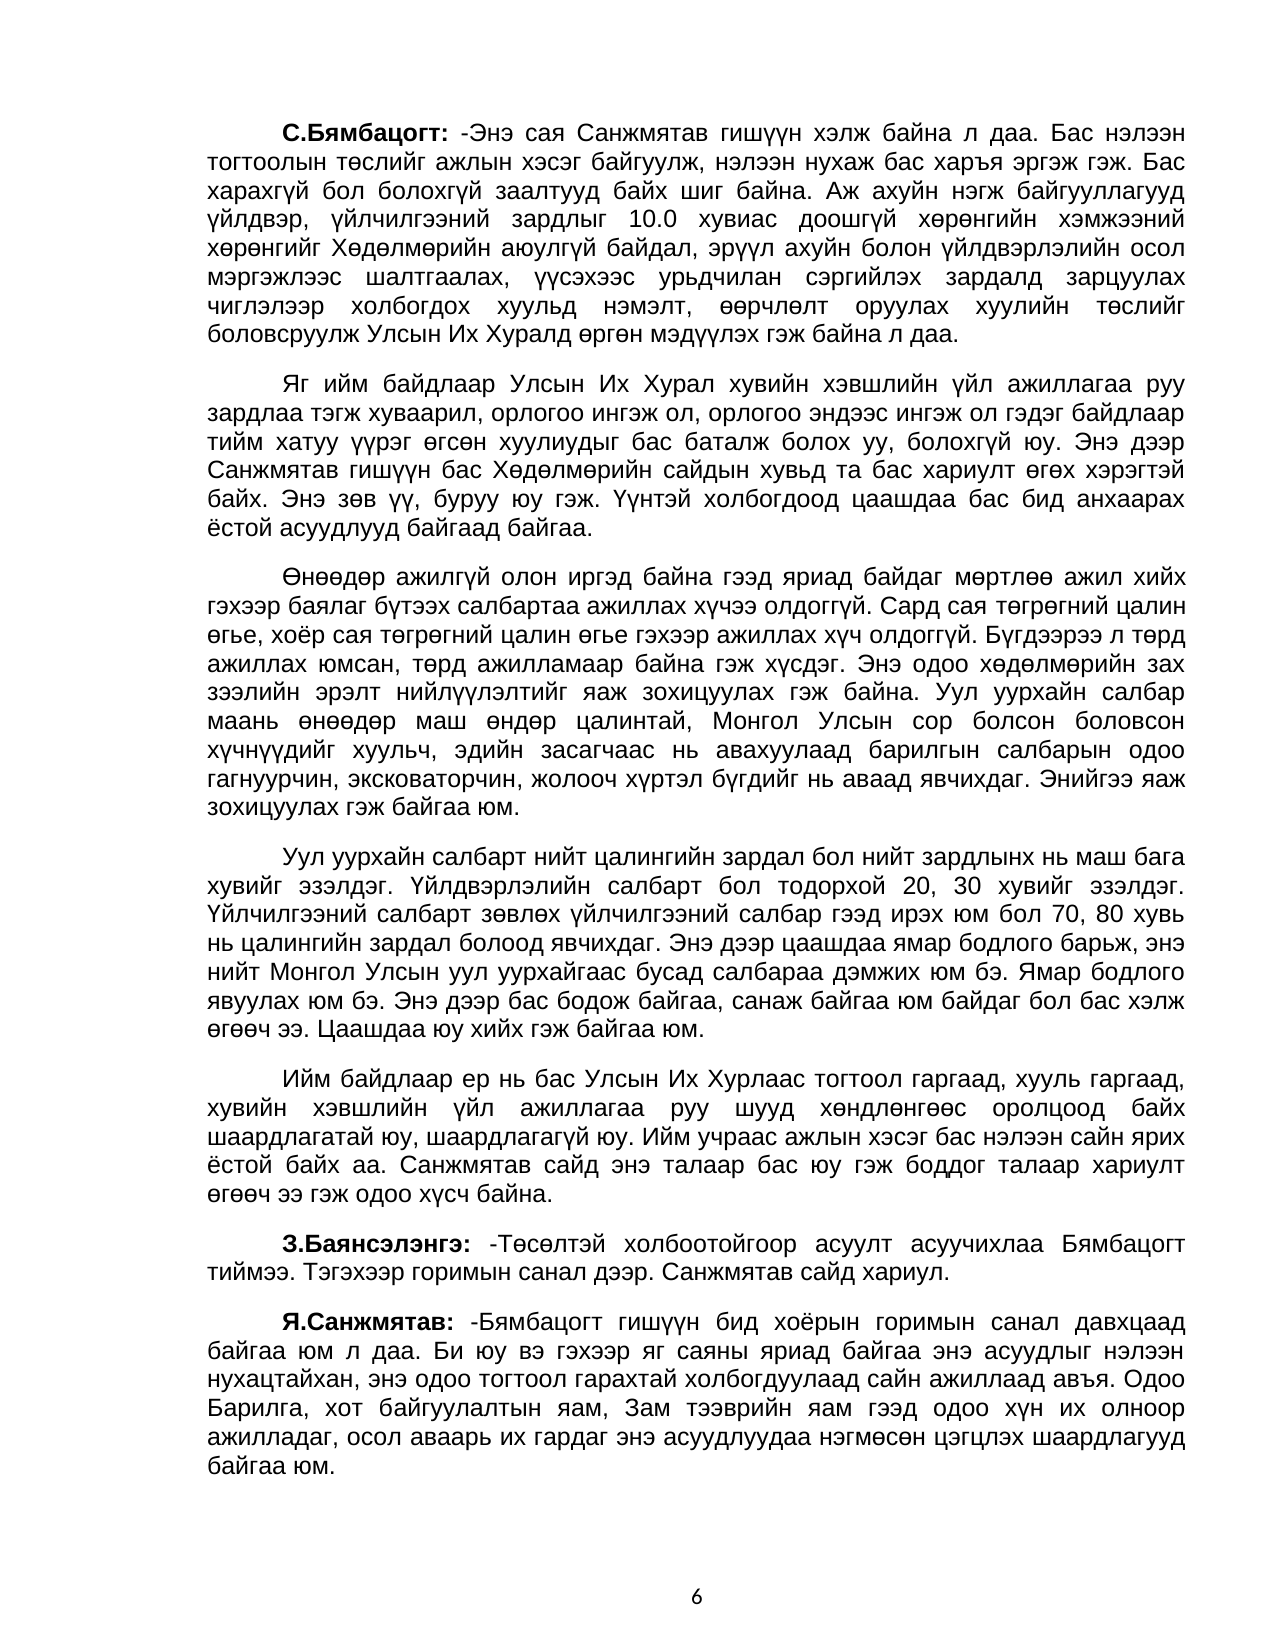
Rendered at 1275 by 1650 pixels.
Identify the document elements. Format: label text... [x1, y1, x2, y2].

text Яг ийм байдлаар Улсын Их Хурал хувийн хэвшлийн үйл ажиллагаа руу зардлаа тэгж хуваарил, орлогоо ингэж ол, орлогоо эндээс ингэж ол гэдэг байдлаар тийм хатуу үүрэг өгсөн хуулиудыг бас баталж болох уу, болохгүй юу. Энэ дээр Санжмятав гишүүн бас Хөдөлмөрийн сайдын хувьд та бас хариулт өгөх хэрэгтэй байх. Энэ зөв үү, буруу юу гэж. Үүнтэй холбогдоод цаашдаа бас бид анхаарах ёстой асуудлууд байгаад байгаа. [207, 369, 1186, 541]
text Уул уурхайн салбарт нийт цалингийн зардал бол нийт зардлынх нь маш бага хувийг эзэлдэг. Үйлдвэрлэлийн салбарт бол тодорхой 20, 30 хувийг эзэлдэг. Үйлчилгээний салбарт зөвлөх үйлчилгээний салбар гээд ирэх юм бол 70, 80 хувь нь цалингийн зардал болоод явчихдаг. Энэ дээр цаашдаа ямар бодлого барьж, энэ нийт Монгол Улсын уул уурхайгаас бусад салбараа дэмжих юм бэ. Ямар бодлого явуулах юм бэ. Энэ дээр бас бодож байгаа, санаж байгаа юм байдаг бол бас хэлж өгөөч ээ. Цаашдаа юу хийх гэж байгаа юм. [207, 842, 1186, 1043]
text Өнөөдөр ажилгүй олон иргэд байна гээд яриад байдаг мөртлөө ажил хийх гэхээр баялаг бүтээх салбартаа ажиллах хүчээ олдоггүй. Сард сая төгрөгний цалин өгье, хоёр сая төгрөгний цалин өгье гэхээр ажиллах хүч олдоггүй. Бүгдээрээ л төрд ажиллах юмсан, төрд ажилламаар байна гэж хүсдэг. Энэ одоо хөдөлмөрийн зах зээлийн эрэлт нийлүүлэлтийг яаж зохицуулах гэж байна. Уул уурхайн салбар маань өнөөдөр маш өндөр цалинтай, Монгол Улсын сор болсон боловсон хүчнүүдийг хуульч, эдийн засагчаас нь авахуулаад барилгын салбарын одоо гагнуурчин, эксковаторчин, жолооч хүртэл бүгдийг нь аваад явчихдаг. Энийгээ яаж зохицуулах гэж байгаа юм. [207, 562, 1186, 821]
text С.Бямбацогт: -Энэ сая Санжмятав гишүүн хэлж байна л даа. Бас нэлээн тогтоолын төслийг ажлын хэсэг байгуулж, нэлээн нухаж бас харъя эргэж гэж. Бас харахгүй бол болохгүй заалтууд байх шиг байна. Аж ахуйн нэгж байгууллагууд үйлдвэр, үйлчилгээний зардлыг 10.0 хувиас доошгүй хөрөнгийн хэмжээний хөрөнгийг Хөдөлмөрийн аюулгүй байдал, эрүүл ахуйн болон үйлдвэрлэлийн осол мэргэжлээс шалтгаалах, үүсэхээс урьдчилан сэргийлэх зардалд зарцуулах чиглэлээр холбогдох хуульд нэмэлт, өөрчлөлт оруулах хуулийн төслийг боловсруулж Улсын Их Хуралд өргөн мэдүүлэх гэж байна л даа. [207, 118, 1186, 348]
text Я.Санжмятав: -Бямбацогт гишүүн бид хоёрын горимын санал давхцаад байгаа юм л даа. Би юу вэ гэхээр яг саяны яриад байгаа энэ асуудлыг нэлээн нухацтайхан, энэ одоо тогтоол гарахтай холбогдуулаад сайн ажиллаад авъя. Одоо Барилга, хот байгуулалтын яам, Зам тээврийн яам гээд одоо хүн их олноор ажилладаг, осол аваарь их гардаг энэ асуудлуудаа нэгмөсөн цэгцлэх шаардлагууд байгаа юм. [207, 1307, 1186, 1479]
text З.Баянсэлэнгэ: -Төсөлтэй холбоотойгоор асуулт асуучихлаа Бямбацогт тиймээ. Тэгэхээр горимын санал дээр. Санжмятав сайд хариул. [207, 1228, 1186, 1286]
text Ийм байдлаар ер нь бас Улсын Их Хурлаас тогтоол гаргаад, хууль гаргаад, хувийн хэвшлийн үйл ажиллагаа руу шууд хөндлөнгөөс оролцоод байх шаардлагатай юу, шаардлагагүй юу. Ийм учраас ажлын хэсэг бас нэлээн сайн ярих ёстой байх аа. Санжмятав сайд энэ талаар бас юу гэж боддог талаар хариулт өгөөч ээ гэж одоо хүсч байна. [207, 1064, 1186, 1208]
